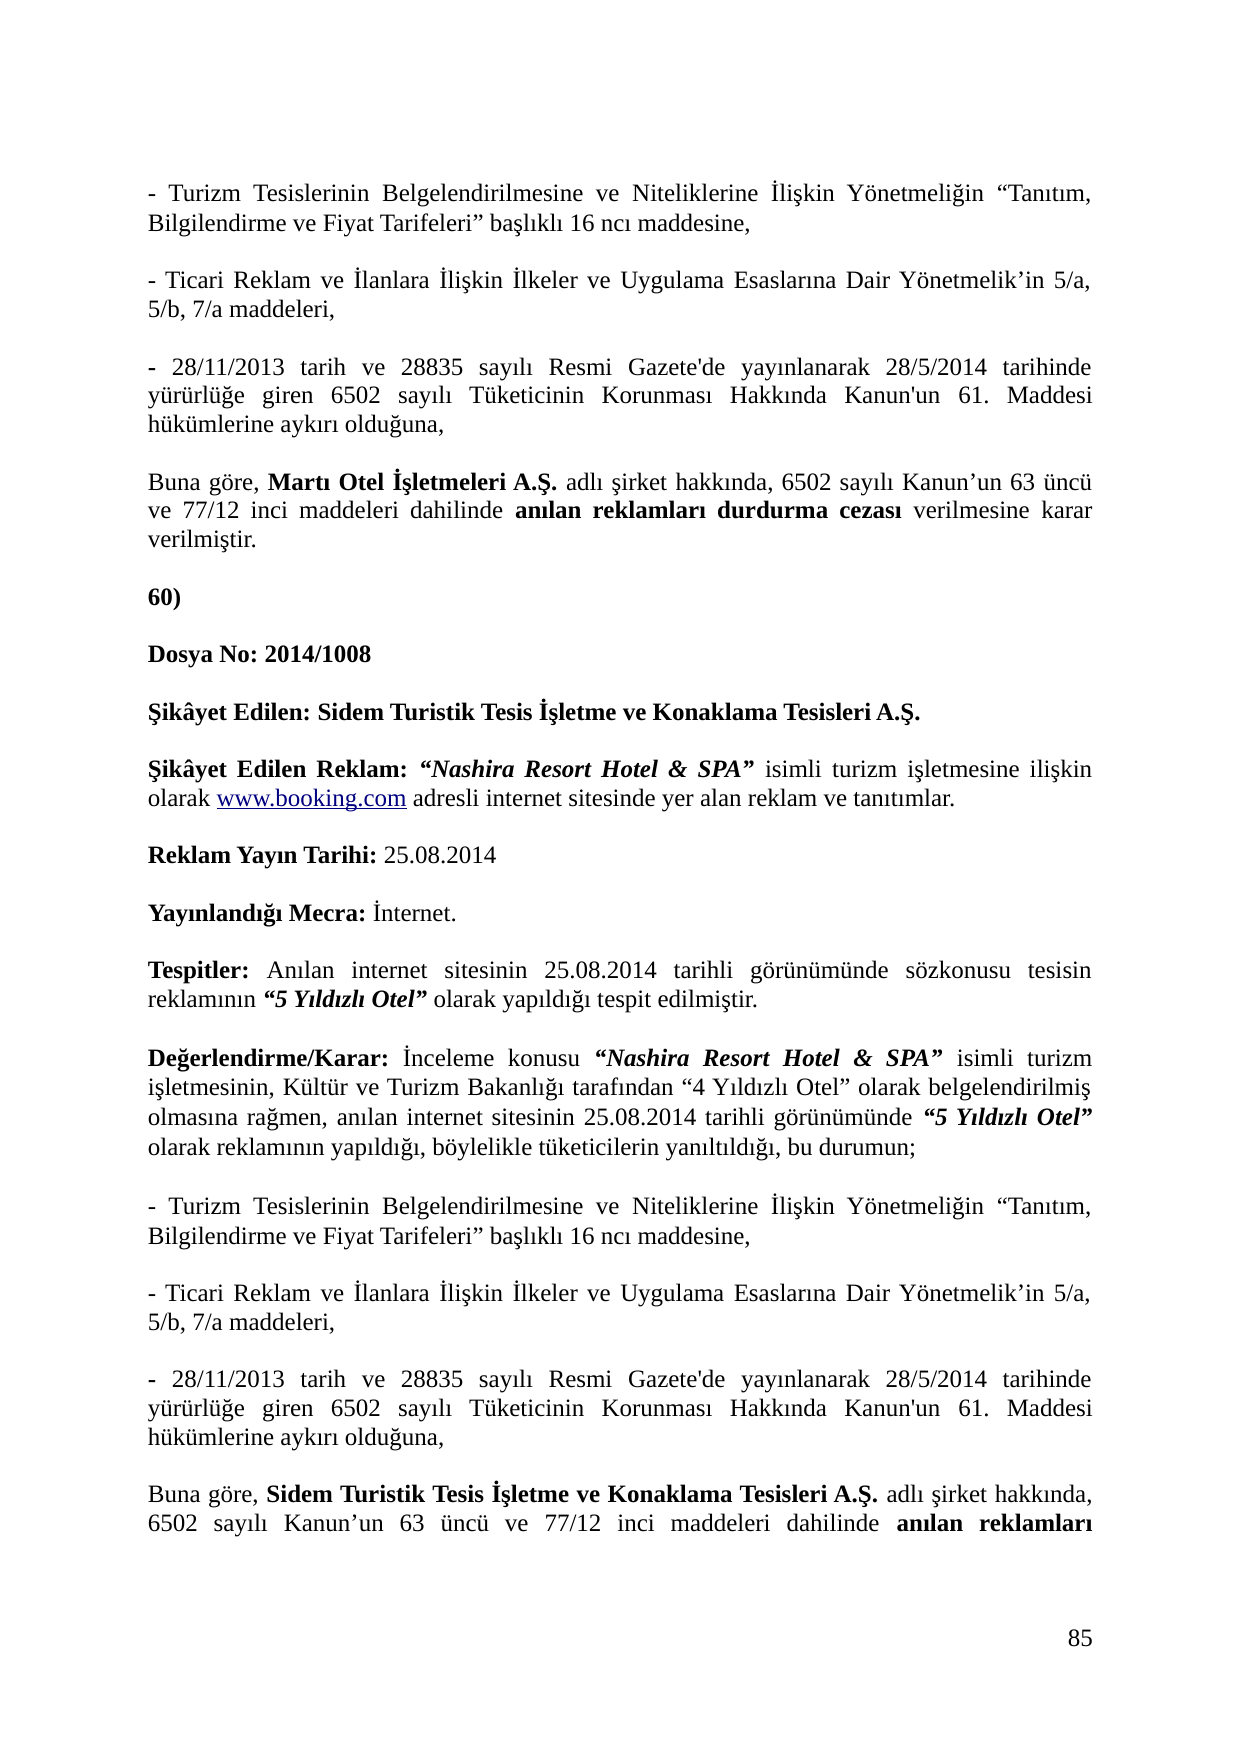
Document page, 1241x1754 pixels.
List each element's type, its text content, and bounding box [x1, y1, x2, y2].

text Yayınlandığı Mecra: İnternet. [148, 898, 1092, 927]
text Reklam Yayın Tarihi: 25.08.2014 [148, 841, 1092, 869]
text - 28/11/2013 tarih ve 28835 sayılı Resmi Gazete'de yayınlanarak 28/5/2014 tarihinde yürürlüğe giren 6502 sayılı Tüketicinin Korunması Hakkında Kanun'un 61. Maddesi hükümlerine aykırı olduğuna, [148, 352, 1092, 438]
text Şikâyet Edilen: Sidem Turistik Tesis İşletme ve Konaklama Tesisleri A.Ş. [148, 697, 1092, 726]
text Buna göre, Martı Otel İşletmeleri A.Ş. adlı şirket hakkında, 6502 sayılı Kanun’un 63 üncü ve 77/12 inci maddeleri dahilinde anılan reklamları durdurma cezası verilmesine karar verilmiştir. [148, 467, 1092, 553]
text Değerlendirme/Karar: İnceleme konusu “Nashira Resort Hotel & SPA” isimli turizm işletmesinin, Kültür ve Turizm Bakanlığı tarafından “4 Yıldızlı Otel” olarak belgelendirilmiş olmasına rağmen, anılan internet sitesinin 25.08.2014 tarihli görünümünde “5 Yıldızlı Otel” olarak reklamının yapıldığı, böylelikle tüketicilerin yanıltıldığı, bu durumun; [148, 1042, 1092, 1161]
text - Ticari Reklam ve İlanlara İlişkin İlkeler ve Uygulama Esaslarına Dair Yönetmelik’in 5/a, 5/b, 7/a maddeleri, [148, 266, 1092, 323]
text - 28/11/2013 tarih ve 28835 sayılı Resmi Gazete'de yayınlanarak 28/5/2014 tarihinde yürürlüğe giren 6502 sayılı Tüketicinin Korunması Hakkında Kanun'un 61. Maddesi hükümlerine aykırı olduğuna, [148, 1364, 1092, 1451]
text - Turizm Tesislerinin Belgelendirilmesine ve Niteliklerine İlişkin Yönetmeliğin “Tanıtım, Bilgilendirme ve Fiyat Tarifeleri” başlıklı 16 ncı maddesine, [148, 177, 1092, 237]
text - Turizm Tesislerinin Belgelendirilmesine ve Niteliklerine İlişkin Yönetmeliğin “Tanıtım, Bilgilendirme ve Fiyat Tarifeleri” başlıklı 16 ncı maddesine, [148, 1190, 1092, 1249]
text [148, 1479, 1092, 1537]
text Şikâyet Edilen Reklam: “Nashira Resort Hotel & SPA” isimli turizm işletmesine ilişkin olarak www.booking.com adresli internet sitesinde yer alan reklam ve tanıtımlar. [148, 754, 1092, 812]
text - Ticari Reklam ve İlanlara İlişkin İlkeler ve Uygulama Esaslarına Dair Yönetmelik’in 5/a, 5/b, 7/a maddeleri, [148, 1278, 1092, 1336]
text 60) [148, 582, 1092, 611]
text Dosya No: 2014/1008 [148, 639, 1092, 668]
text Tespitler: Anılan internet sitesinin 25.08.2014 tarihli görünümünde sözkonusu tesisin reklamının “5 Yıldızlı Otel” olarak yapıldığı tespit edilmiştir. [148, 956, 1092, 1013]
